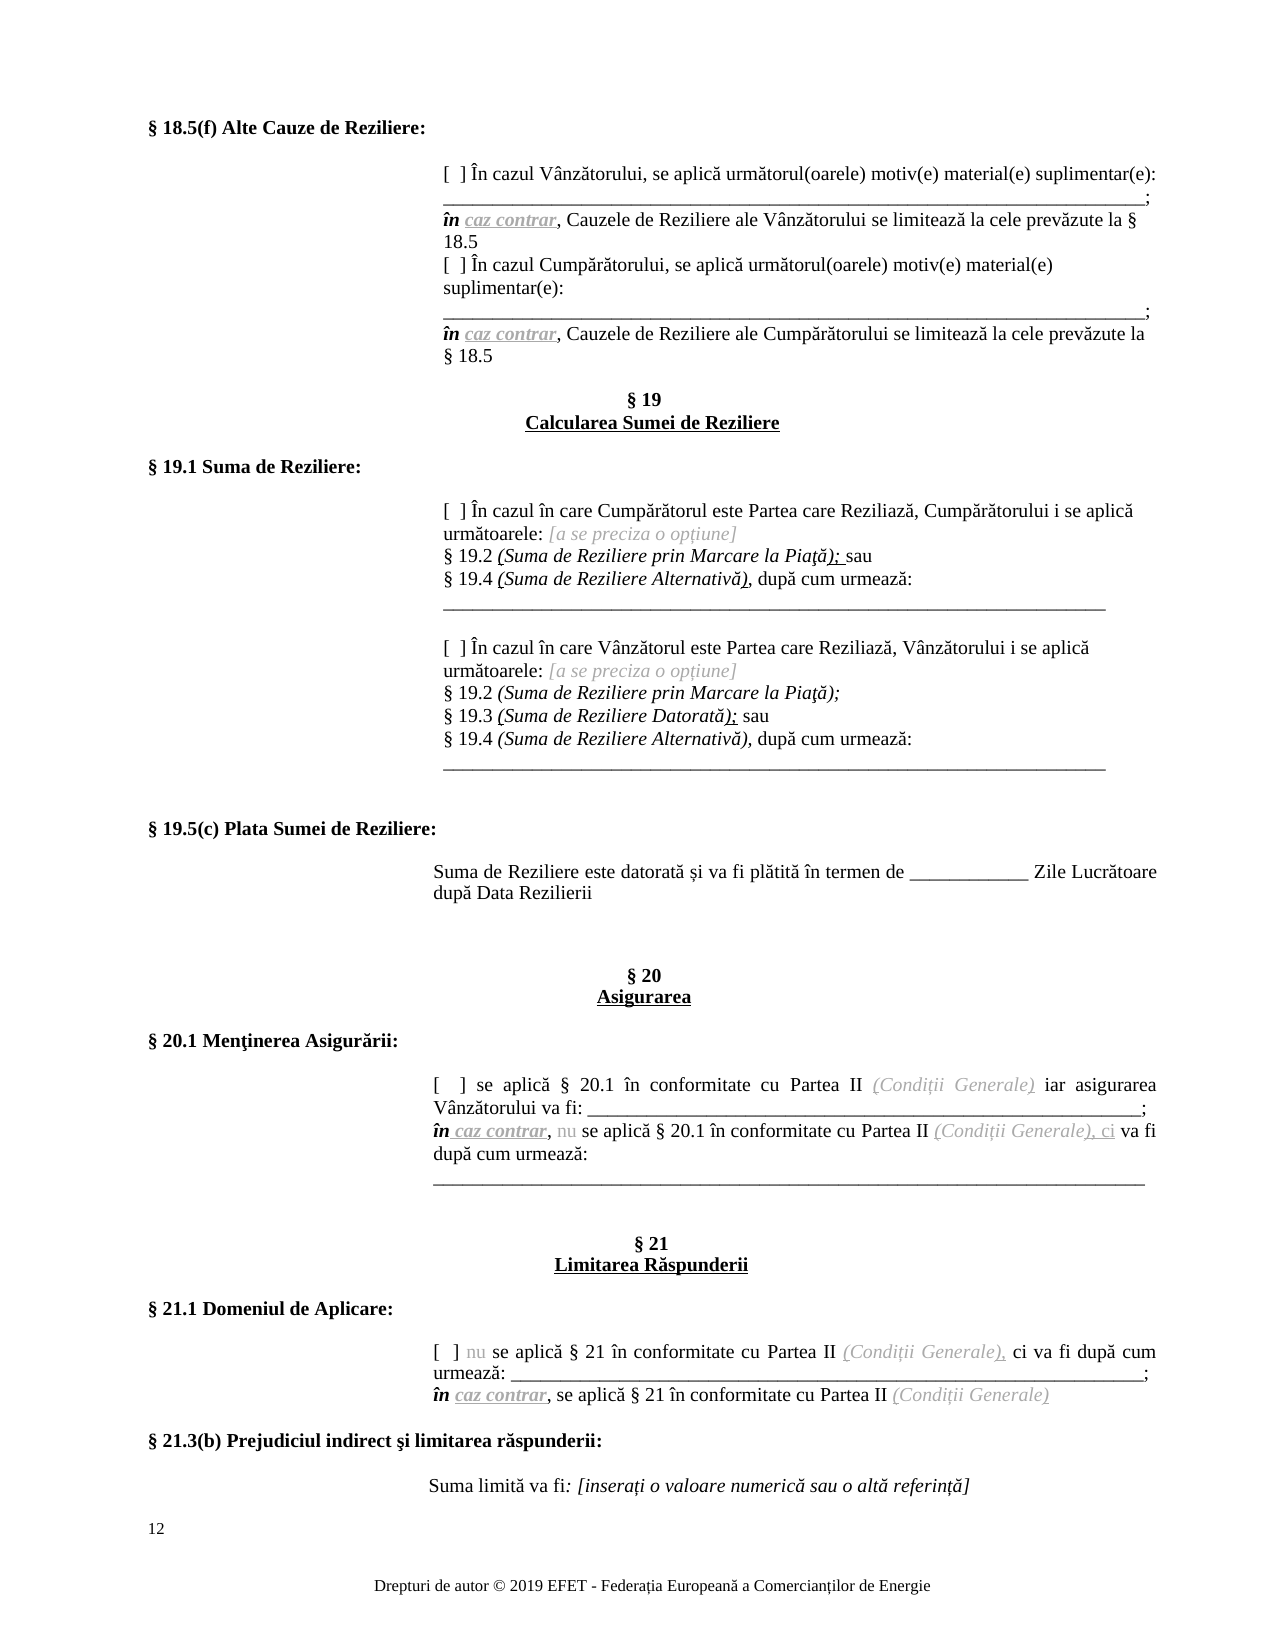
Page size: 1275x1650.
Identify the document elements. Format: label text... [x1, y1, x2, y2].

text Calcularea Sumei de Reziliere [148, 411, 1157, 434]
text [ ] În cazul în care Vânzătorul este Partea care Reziliază, Vânzătorului i se aplică următoarele: [a se preciza o opțiune] [443, 636, 1157, 681]
subtitle § 21.1 Domeniul de Aplicare: [148, 1298, 1157, 1319]
subtitle § 21.3(b) Prejudiciul indirect şi limitarea răspunderii: [148, 1431, 1157, 1451]
text ________________________________________________________________________ [433, 1165, 1157, 1188]
subtitle § 19.5(c) Plata Sumei de Reziliere: [148, 818, 1157, 839]
text § 19.2 (Suma de Reziliere prin Marcare la Piaţă); sau [443, 544, 1157, 567]
subtitle § 20.1 Menţinerea Asigurării: [148, 1031, 1157, 1052]
text _______________________________________________________________________; în caz contrar, Cauzele de Reziliere ale Vânzătorului se limitează la cele prevăzute la § 18.5 [443, 185, 1157, 253]
subtitle § 18.5(f) Alte Cauze de Reziliere: [148, 118, 1157, 139]
text [ ] În cazul în care Cumpărătorul este Partea care Reziliază, Cumpărătorului i se aplică următoarele: [a se preciza o opțiune] [443, 499, 1157, 544]
subtitle § 19.1 Suma de Reziliere: [148, 456, 1157, 477]
text § 19.4 (Suma de Reziliere Alternativă), după cum urmează: [443, 727, 1157, 750]
text § 19.2 (Suma de Reziliere prin Marcare la Piaţă); [443, 681, 1157, 704]
text [ ] se aplică § 20.1 în conformitate cu Partea II (Condiții Generale) iar asigurarea Vânzătorului va fi: ________________________________________________________; [433, 1073, 1157, 1119]
text în caz contrar, Cauzele de Reziliere ale Cumpărătorului se limitează la cele prevăzute la § 18.5 [443, 322, 1157, 367]
text ___________________________________________________________________ [443, 590, 1157, 613]
subtitle § 20 [148, 966, 1140, 987]
text în caz contrar, nu se aplică § 20.1 în conformitate cu Partea II (Condiții Generale), ci va fi după cum urmează: [433, 1119, 1157, 1165]
text § 19.4 (Suma de Reziliere Alternativă), după cum urmează: [443, 567, 1157, 590]
text [ ] nu se aplică § 21 în conformitate cu Partea II (Condiții Generale), ci va fi după cum urmează: ________________________________________________________________; [433, 1342, 1157, 1384]
text Suma de Reziliere este datorată și va fi plătită în termen de ____________ Zile Lucrătoare după Data Rezilierii [433, 862, 1157, 904]
text Suma limită va fi: [inserați o valoare numerică sau o altă referință] [428, 1474, 1157, 1497]
text Limitarea Răspunderii [148, 1255, 1155, 1276]
subtitle § 21 [148, 1234, 1155, 1255]
text în caz contrar, se aplică § 21 în conformitate cu Partea II (Condiții Generale) [433, 1384, 1157, 1406]
text [ ] În cazul Cumpărătorului, se aplică următorul(oarele) motiv(e) material(e) suplimentar(e): [443, 253, 1157, 299]
text Asigurarea [148, 987, 1140, 1008]
text ___________________________________________________________________ [443, 750, 1157, 773]
text _______________________________________________________________________; [443, 299, 1157, 322]
text [ ] În cazul Vânzătorului, se aplică următorul(oarele) motiv(e) material(e) suplimentar(e): [443, 162, 1157, 185]
subtitle § 19 [148, 390, 1140, 411]
text § 19.3 (Suma de Reziliere Datorată); sau [443, 704, 1157, 727]
